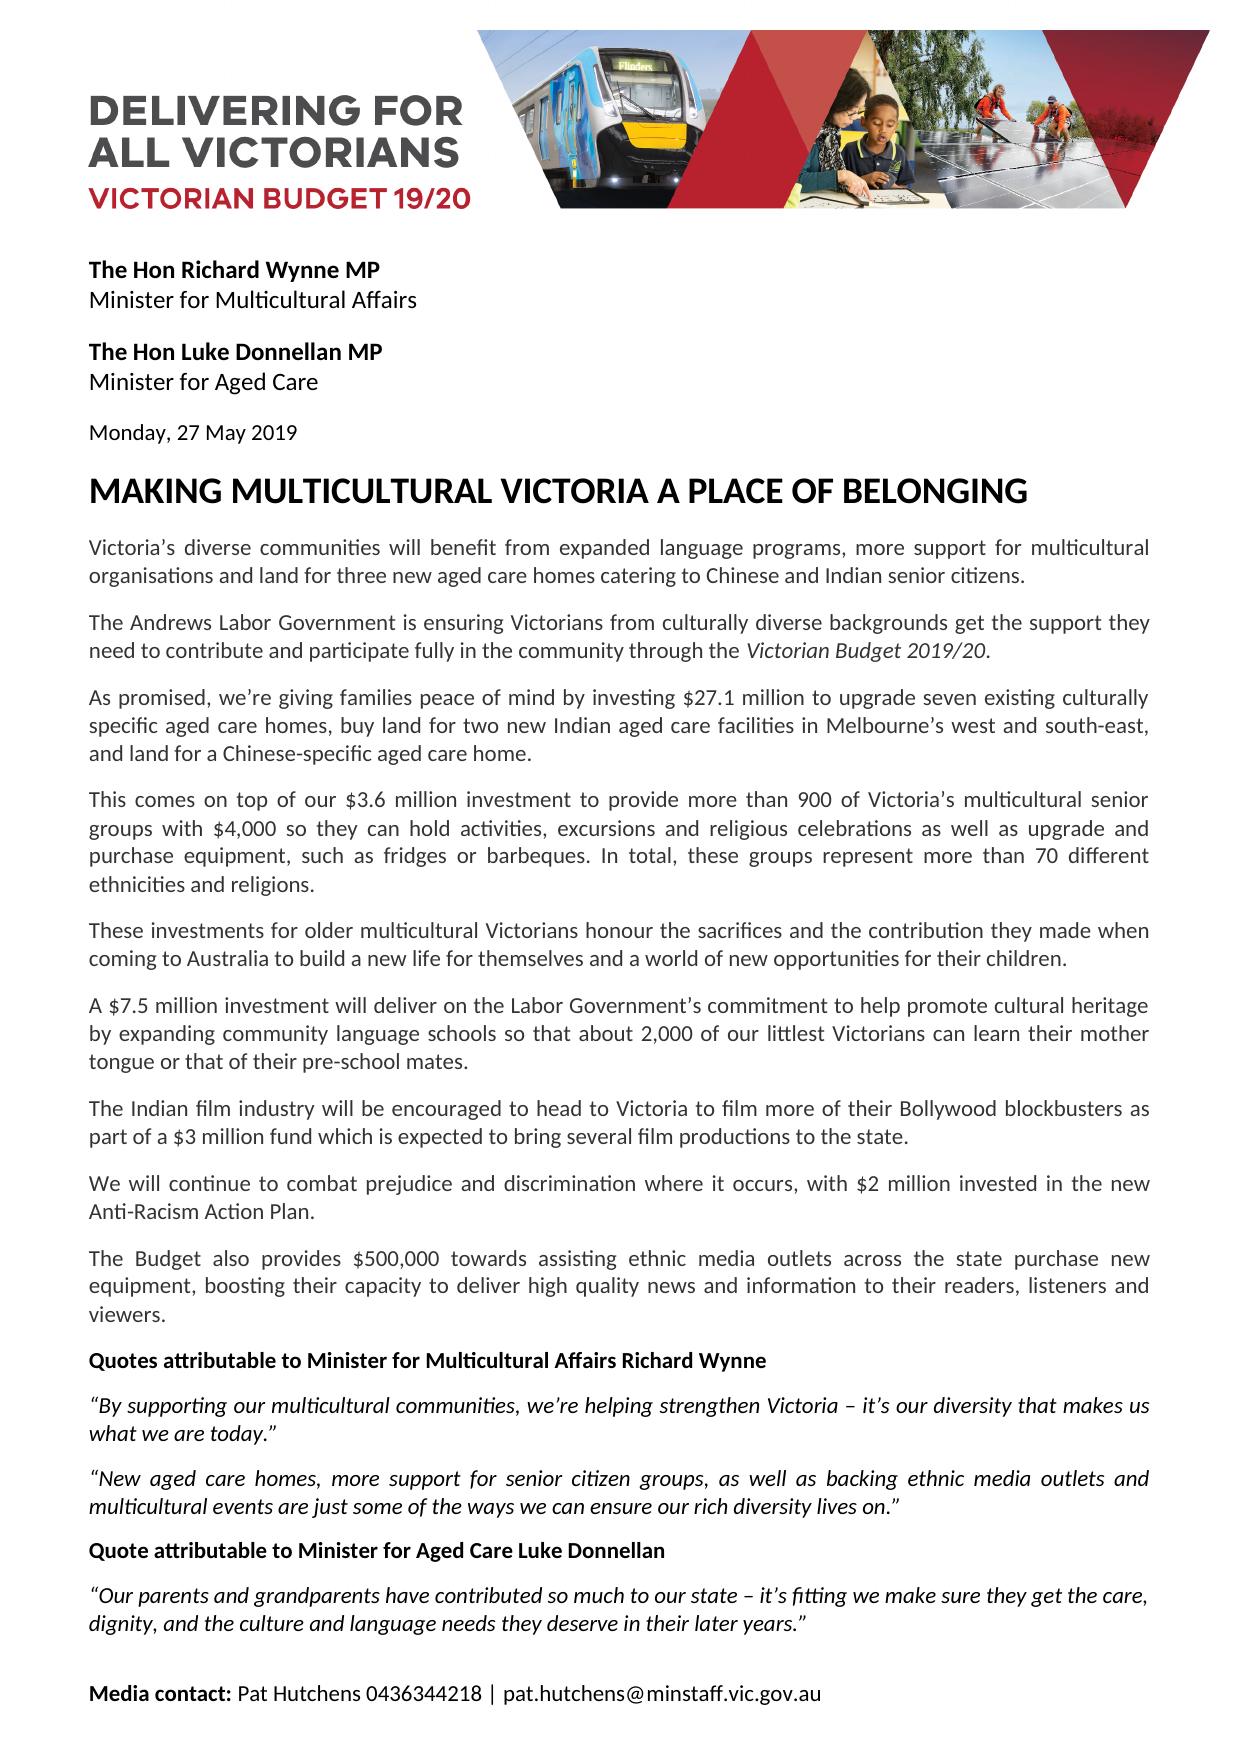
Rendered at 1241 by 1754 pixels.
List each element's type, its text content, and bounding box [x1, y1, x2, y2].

text “Our parents and grandparents have contributed so much to our state – it’s fitting we make sure they get the care, dignity, and the culture and language needs they deserve in their later years.” [89, 1581, 1152, 1637]
text We will continue to combat prejudice and discrimination where it occurs, with $2 million invested in the new Anti-Racism Action Plan. [89, 1169, 1152, 1225]
text The Indian film industry will be encouraged to head to Victoria to film more of their Bollywood blockbusters as part of a $3 million fund which is expected to bring several film productions to the state. [89, 1094, 1152, 1150]
text Minister for Multicultural Affairs [89, 284, 1152, 315]
text Victoria’s diverse communities will benefit from expanded language programs, more support for multicultural organisations and land for three new aged care homes catering to Chinese and Indian senior citizens. [89, 533, 1152, 589]
text A $7.5 million investment will deliver on the Labor Government’s commitment to help promote cultural heritage by expanding community language schools so that about 2,000 of our littlest Victorians can learn their mother tongue or that of their pre-school mates. [89, 991, 1152, 1075]
text “By supporting our multicultural communities, we’re helping strengthen Victoria – it’s our diversity that makes us what we are today.” [89, 1391, 1152, 1447]
text Minister for Aged Care [89, 366, 1152, 397]
text The Hon Richard Wynne MP [89, 254, 1152, 284]
text The Hon Luke Donnellan MP [89, 336, 1152, 366]
text “New aged care homes, more support for senior citizen groups, as well as backing ethnic media outlets and multicultural events are just some of the ways we can ensure our rich diversity lives on.” [89, 1464, 1152, 1520]
text The Budget also provides $500,000 towards assisting ethnic media outlets across the state purchase new equipment, boosting their capacity to deliver high quality news and information to their readers, listeners and viewers. [89, 1244, 1152, 1328]
picture [0, 0, 1241, 214]
text These investments for older multicultural Victorians honour the sacrifices and the contribution they made when coming to Australia to build a new life for themselves and a world of new opportunities for their children. [89, 916, 1152, 972]
subtitle MAKING MULTICULTURAL VICTORIA A PLACE OF BELONGING [89, 467, 1152, 512]
subtitle Quote attributable to Minister for Aged Care Luke Donnellan [89, 1537, 1152, 1564]
subtitle Quotes attributable to Minister for Multicultural Affairs Richard Wynne [89, 1346, 1152, 1374]
text This comes on top of our $3.6 million investment to provide more than 900 of Victoria’s multicultural senior groups with $4,000 so they can hold activities, excursions and religious celebrations as well as upgrade and purchase equipment, such as fridges or barbeques. In total, these groups represent more than 70 different ethnicities and religions. [89, 786, 1152, 898]
text The Andrews Labor Government is ensuring Victorians from culturally diverse backgrounds get the support they need to contribute and participate fully in the community through the Victorian Budget 2019/20. [89, 608, 1152, 664]
text Monday, 27 May 2019 [89, 418, 1152, 446]
text As promised, we’re giving families peace of mind by investing $27.1 million to upgrade seven existing culturally specific aged care homes, buy land for two new Indian aged care facilities in Melbourne’s west and south-east, and land for a Chinese-specific aged care home. [89, 683, 1152, 767]
